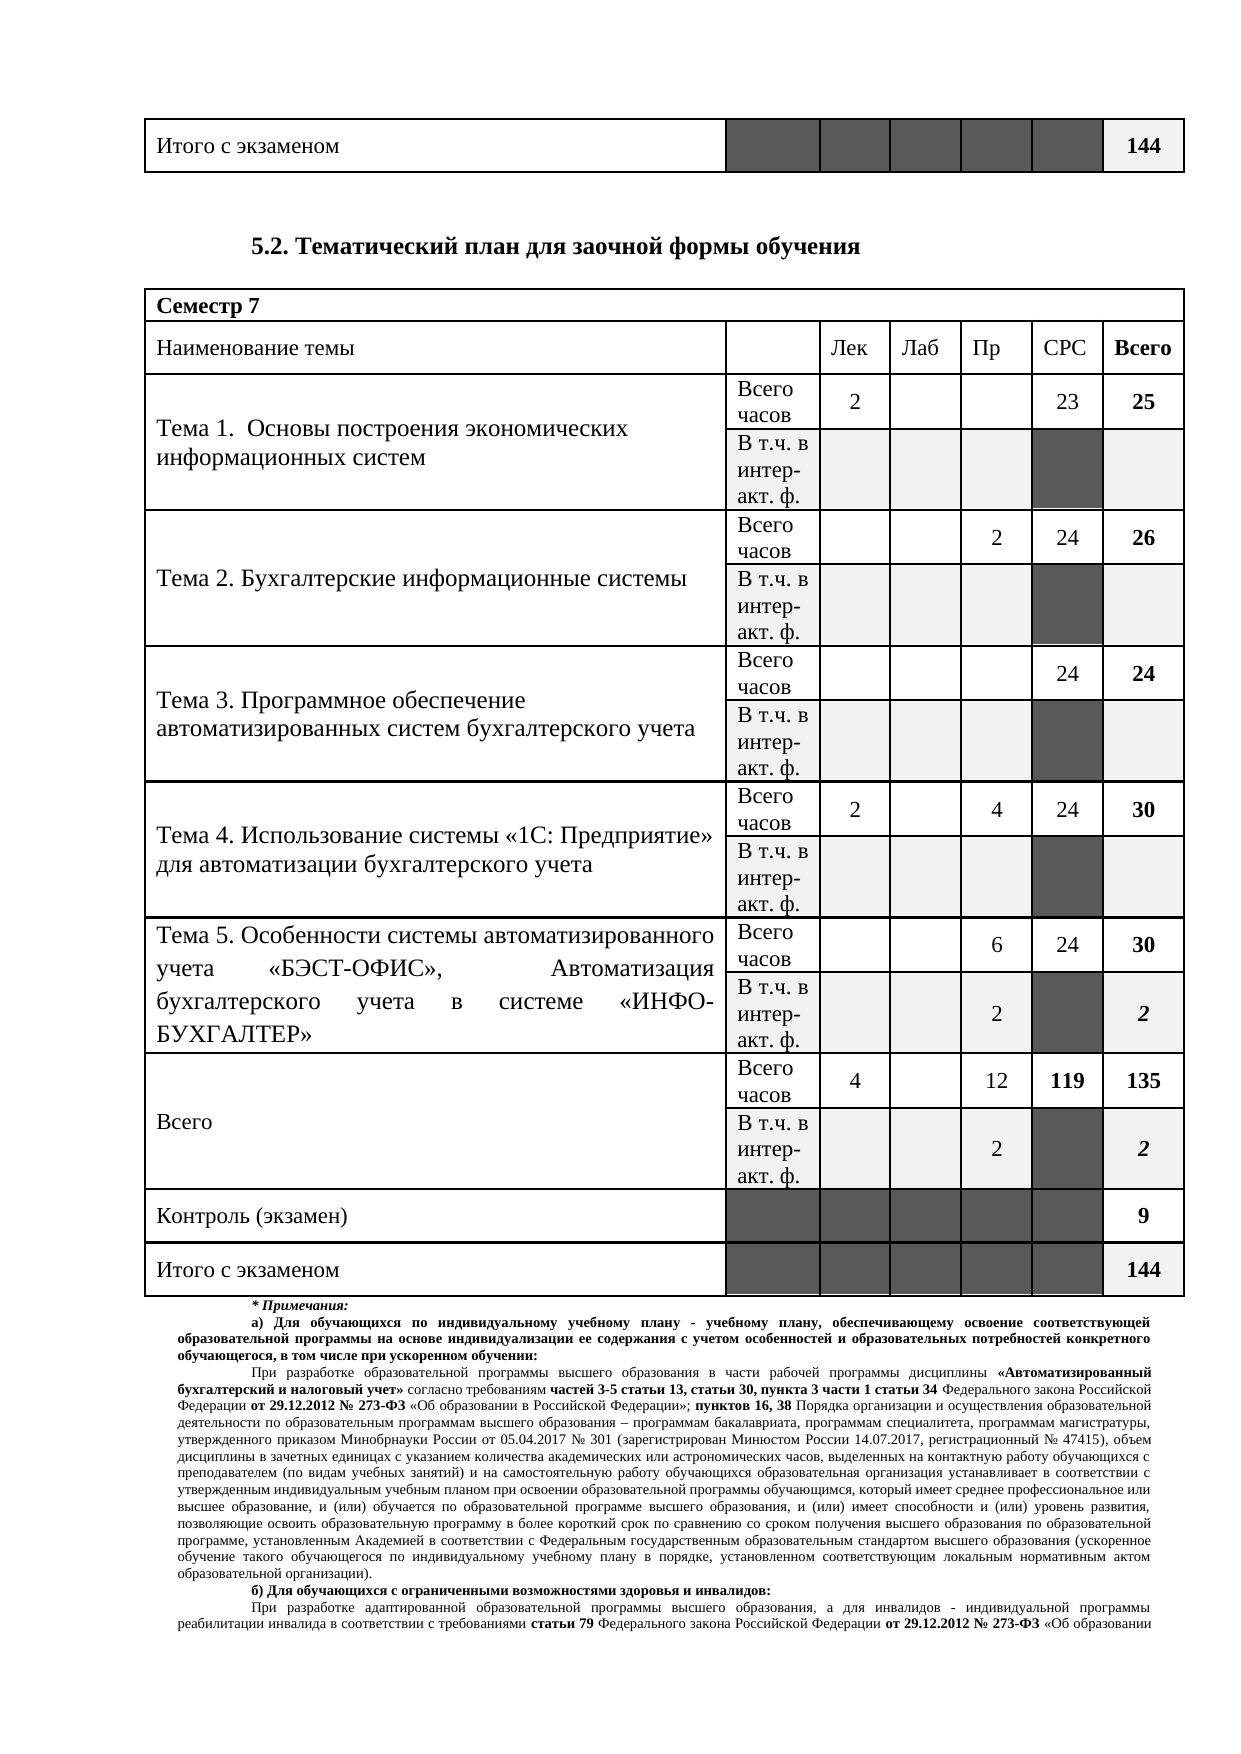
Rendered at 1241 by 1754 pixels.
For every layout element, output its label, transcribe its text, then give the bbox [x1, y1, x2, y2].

table_cell [891, 647, 960, 699]
table_cell [891, 973, 960, 1052]
table_cell [1104, 430, 1183, 508]
table_cell Тема 5. Особенности системы автоматизированного учета «БЭСТ-ОФИС», Автоматизация бухгалтерского учета в системе «ИНФО-БУХГАЛТЕР» [146, 919, 725, 1052]
table_cell [821, 511, 889, 563]
table_cell Всего часов [727, 647, 819, 699]
table_cell Всего часов [727, 511, 819, 563]
table_cell [727, 322, 819, 373]
table_cell [1104, 701, 1183, 780]
table_cell 25 [1104, 375, 1183, 427]
table_cell [891, 1190, 960, 1241]
table_cell 24 [1033, 511, 1102, 563]
text 5.2. Тематический план для заочной формы обучения [177, 231, 1152, 259]
text При разработке образовательной программы высшего образования в части рабочей программы дисциплины «Автоматизированный бухгалтерский и налоговый учет» согласно требованиям частей 3-5 статьи 13, статьи 30, пункта 3 части 1 статьи 34 Федерального закона Российской Федерации от 29.12.2012 № 273-ФЗ «Об образовании в Российской Федерации»; пунктов 16, 38 Порядка организации и осуществления образовательной деятельности по образовательным программам высшего образования – программам бакалавриата, программам специалитета, программам магистратуры, утвержденного приказом Минобрнауки России от 05.04.2017 № 301 (зарегистрирован Минюстом России 14.07.2017, регистрационный № 47415), объем дисциплины в зачетных единицах с указанием количества академических или астрономических часов, выделенных на контактную работу обучающихся с преподавателем (по видам учебных занятий) и на самостоятельную работу обучающихся образовательная организация устанавливает в соответствии с утвержденным индивидуальным учебным планом при освоении образовательной программы обучающимся, который имеет среднее профессиональное или высшее образование, и (или) обучается по образовательной программе высшего образования, и (или) имеет способности и (или) уровень развития, позволяющие освоить образовательную программу в более короткий срок по сравнению со сроком получения высшего образования по образовательной программе, установленным Академией в соответствии с Федеральным государственным образовательным стандартом высшего образования (ускоренное обучение такого обучающегося по индивидуальному учебному плану в порядке, установленном соответствующим локальным нормативным актом образовательной организации). [177, 1364, 1152, 1582]
table_cell [821, 1244, 889, 1294]
table_cell [962, 837, 1031, 916]
table_cell [821, 919, 889, 971]
table_cell 23 [1033, 375, 1102, 427]
table_cell [821, 1109, 889, 1188]
table_cell [962, 1190, 1031, 1241]
table_cell [821, 565, 889, 644]
table_cell [821, 120, 889, 171]
table_cell [727, 120, 819, 171]
table_cell [821, 647, 889, 699]
table_cell 2 [1104, 973, 1183, 1052]
table_cell [1104, 565, 1183, 644]
table_cell 135 [1104, 1054, 1183, 1107]
table_cell [891, 511, 960, 563]
table_cell [727, 1190, 819, 1241]
text б) Для обучающихся с ограниченными возможностями здоровья и инвалидов: [177, 1582, 1152, 1598]
table_cell [962, 1244, 1031, 1294]
table_cell Тема 4. Использование системы «1С: Предприятие» для автоматизации бухгалтерского учета [146, 783, 725, 916]
table_cell [821, 837, 889, 916]
table_cell [821, 430, 889, 508]
table_cell 2 [1104, 1109, 1183, 1188]
table_cell [891, 430, 960, 508]
table_cell Всего [146, 1054, 725, 1188]
table_cell 24 [1033, 647, 1102, 699]
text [177, 1598, 1152, 1632]
table_cell 2 [821, 375, 889, 427]
table_cell [1033, 1109, 1102, 1188]
table_cell [891, 1244, 960, 1294]
table_cell В т.ч. в интер-акт. ф. [727, 973, 819, 1052]
table_cell 2 [962, 973, 1031, 1052]
table_cell [891, 837, 960, 916]
table_cell Всего часов [727, 375, 819, 427]
table_cell [1033, 973, 1102, 1052]
table_cell 4 [821, 1054, 889, 1107]
table_cell 24 [1104, 647, 1183, 699]
table_cell [1033, 701, 1102, 780]
table_cell В т.ч. в интер-акт. ф. [727, 430, 819, 508]
table_cell 4 [962, 783, 1031, 835]
table_cell [821, 973, 889, 1052]
table_cell [1033, 1190, 1102, 1241]
table_cell [891, 565, 960, 644]
table_cell [821, 701, 889, 780]
table_cell Тема 2. Бухгалтерские информационные системы [146, 511, 725, 644]
text а) Для обучающихся по индивидуальному учебному плану - учебному плану, обеспечивающему освоение соответствующей образовательной программы на основе индивидуализации ее содержания с учетом особенностей и образовательных потребностей конкретного обучающегося, в том числе при ускоренном обучении: [177, 1313, 1152, 1364]
table_cell 30 [1104, 783, 1183, 835]
table_header Семестр 7 [146, 290, 1183, 319]
table_cell [962, 430, 1031, 508]
table_cell [962, 701, 1031, 780]
table_cell [962, 120, 1031, 171]
table_cell 12 [962, 1054, 1031, 1107]
table_cell [962, 565, 1031, 644]
table_cell В т.ч. в интер-акт. ф. [727, 1109, 819, 1188]
table_cell Тема 1. Основы построения экономических информационных систем [146, 375, 725, 508]
table_cell 2 [821, 783, 889, 835]
table_cell [821, 1190, 889, 1241]
table_cell 2 [962, 511, 1031, 563]
table_cell [962, 647, 1031, 699]
table_cell Итого с экзаменом [146, 1244, 725, 1294]
table_cell В т.ч. в интер-акт. ф. [727, 837, 819, 916]
table_cell 30 [1104, 919, 1183, 971]
table_cell Лек [821, 322, 889, 373]
table_cell Всего [1104, 322, 1183, 373]
table_cell 119 [1033, 1054, 1102, 1107]
table_cell [891, 1054, 960, 1107]
table_cell СРС [1033, 322, 1102, 373]
table_cell [891, 120, 960, 171]
table_cell Всего часов [727, 783, 819, 835]
table_cell Всего часов [727, 919, 819, 971]
table_cell Всего часов [727, 1054, 819, 1107]
table_cell Итого с экзаменом [146, 120, 725, 171]
table_cell Лаб [891, 322, 960, 373]
table_cell 144 [1104, 120, 1183, 171]
table_cell 26 [1104, 511, 1183, 563]
table_cell 6 [962, 919, 1031, 971]
table_cell [891, 783, 960, 835]
table_cell 2 [962, 1109, 1031, 1188]
table_cell [1033, 120, 1102, 171]
table_cell [727, 1244, 819, 1294]
table_cell В т.ч. в интер-акт. ф. [727, 565, 819, 644]
table_cell Наименование темы [146, 322, 725, 373]
table_cell 144 [1104, 1244, 1183, 1294]
table_cell [891, 1109, 960, 1188]
table_cell [1033, 837, 1102, 916]
table_cell 9 [1104, 1190, 1183, 1241]
table_cell [1033, 430, 1102, 508]
table_cell 24 [1033, 783, 1102, 835]
table_cell [1104, 837, 1183, 916]
table_cell [1033, 1244, 1102, 1294]
table_cell Контроль (экзамен) [146, 1190, 725, 1241]
table_cell [891, 701, 960, 780]
table_cell Пр [962, 322, 1031, 373]
table_cell Тема 3. Программное обеспечение автоматизированных систем бухгалтерского учета [146, 647, 725, 780]
text * Примечания: [177, 1297, 1152, 1313]
table_cell В т.ч. в интер-акт. ф. [727, 701, 819, 780]
table_cell [891, 919, 960, 971]
table_cell [1033, 565, 1102, 644]
table_cell [962, 375, 1031, 427]
table_cell 24 [1033, 919, 1102, 971]
table_cell [891, 375, 960, 427]
